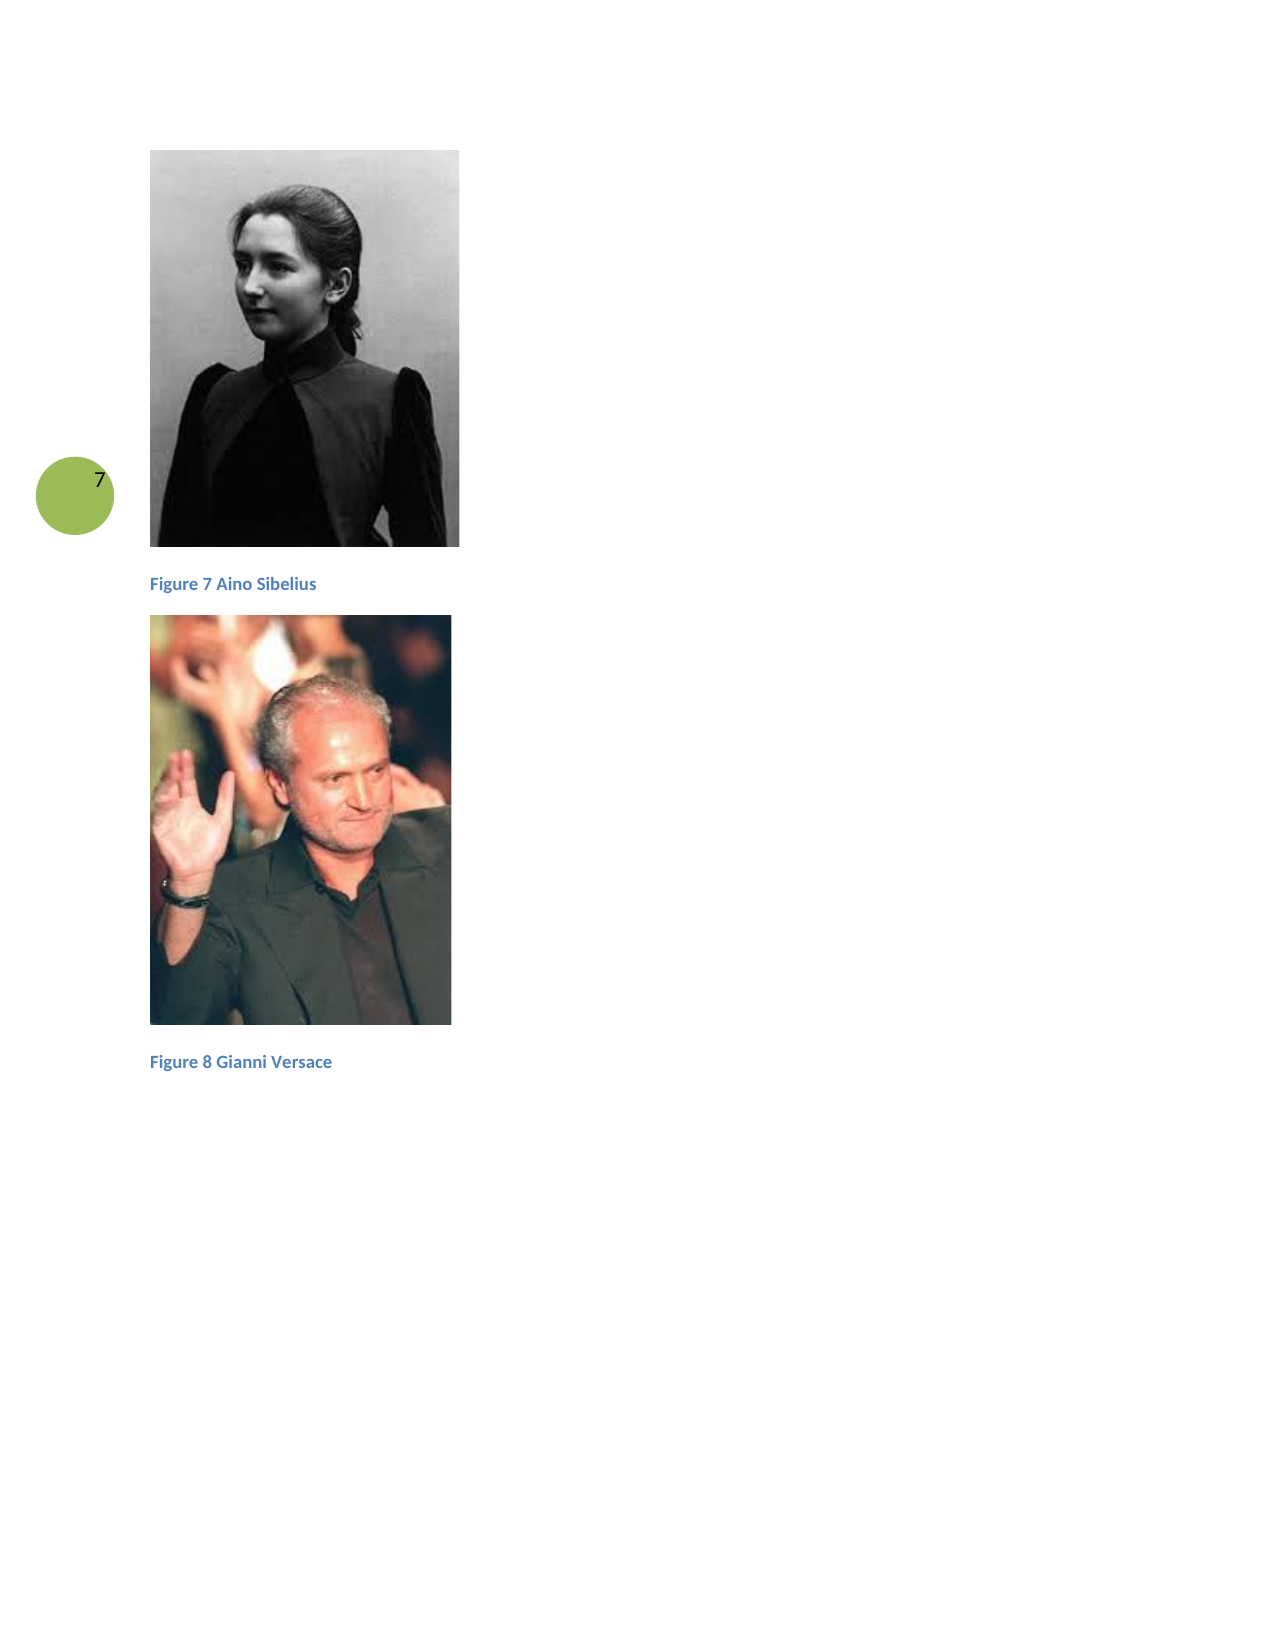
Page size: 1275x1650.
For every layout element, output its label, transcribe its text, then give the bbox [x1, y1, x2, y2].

picture [150, 150, 460, 547]
picture [150, 615, 452, 1025]
